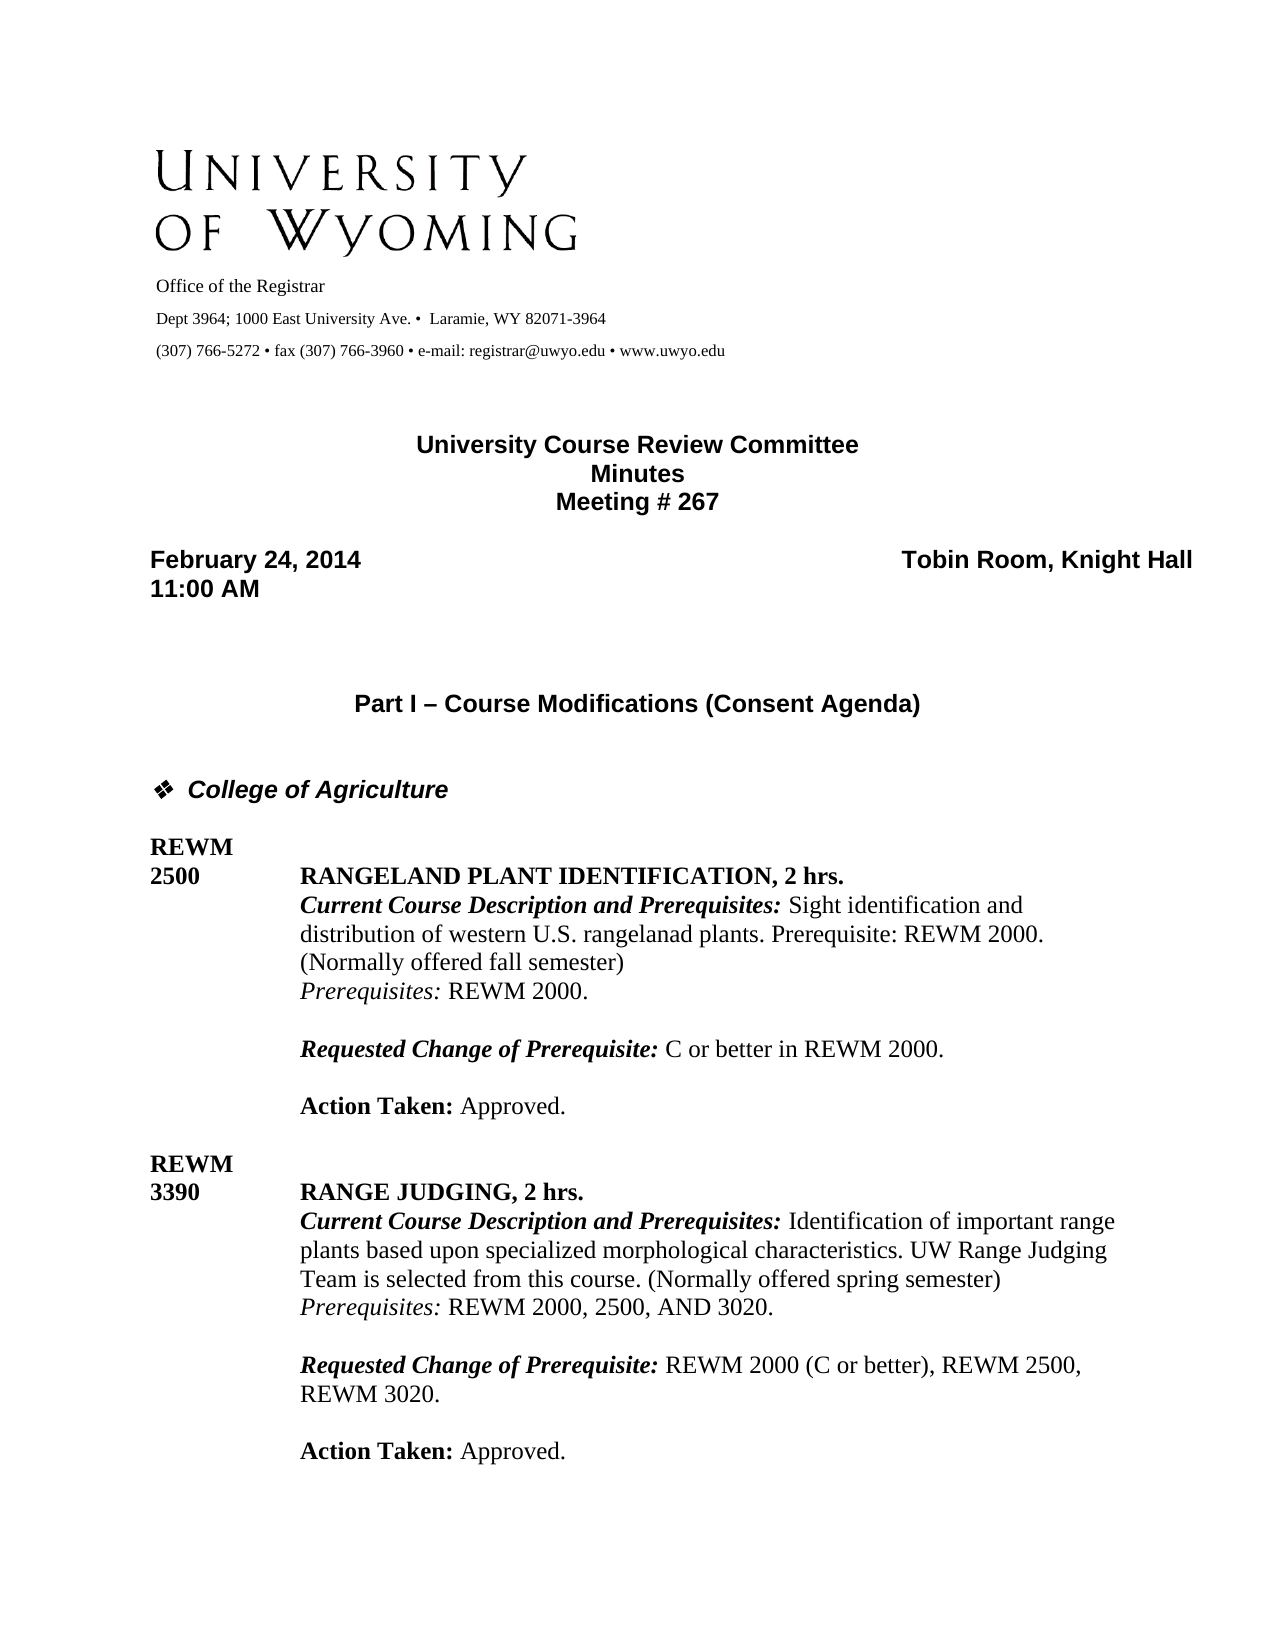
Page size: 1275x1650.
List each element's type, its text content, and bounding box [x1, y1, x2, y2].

picture [155, 150, 577, 257]
table_header [150, 150, 1182, 275]
subtitle University Course Review Committee [150, 430, 1125, 459]
text Current Course Description and Prerequisites: Sight identification and distribution of western U.S. rangelanad plants. Prerequisite: REWM 2000. (Normally offered fall semester) [300, 890, 1125, 976]
text Action Taken: Approved. [150, 1436, 1125, 1465]
text Current Course Description and Prerequisites: Identification of important range plants based upon specialized morphological characteristics. UW Range Judging Team is selected from this course. (Normally offered spring semester) [300, 1206, 1125, 1292]
list College of Agriculture [150, 775, 1125, 804]
subtitle February 24, 2014 Tobin Room, Knight Hall [150, 545, 1125, 574]
text Requested Change of Prerequisite: REWM 2000 (C or better), REWM 2500, REWM 3020. [300, 1350, 1125, 1407]
text Prerequisites: REWM 2000. [300, 976, 1125, 1005]
text 3390 RANGE JUDGING, 2 hrs. [150, 1177, 1125, 1206]
text Prerequisites: REWM 2000, 2500, AND 3020. [300, 1292, 1125, 1321]
subtitle 11:00 AM [150, 574, 1125, 602]
text Action Taken: Approved. [150, 1091, 1125, 1120]
subtitle Part I – Course Modifications (Consent Agenda) [150, 689, 1125, 717]
text Minutes [150, 459, 1125, 487]
text Meeting # 267 [150, 487, 1125, 516]
text 2500 RANGELAND PLANT IDENTIFICATION, 2 hrs. [150, 861, 1125, 890]
text REWM [150, 832, 1125, 861]
table_cell Office of the Registrar Dept 3964; 1000 East University Ave. • Laramie, WY 82071-3964 (307) 766-5272 • fax (307) 766-3960 • e-mail: registrar@uwyo.edu • www.uwyo.edu [150, 275, 1182, 372]
text Requested Change of Prerequisite: C or better in REWM 2000. [300, 1034, 1125, 1062]
text REWM [150, 1149, 1125, 1177]
